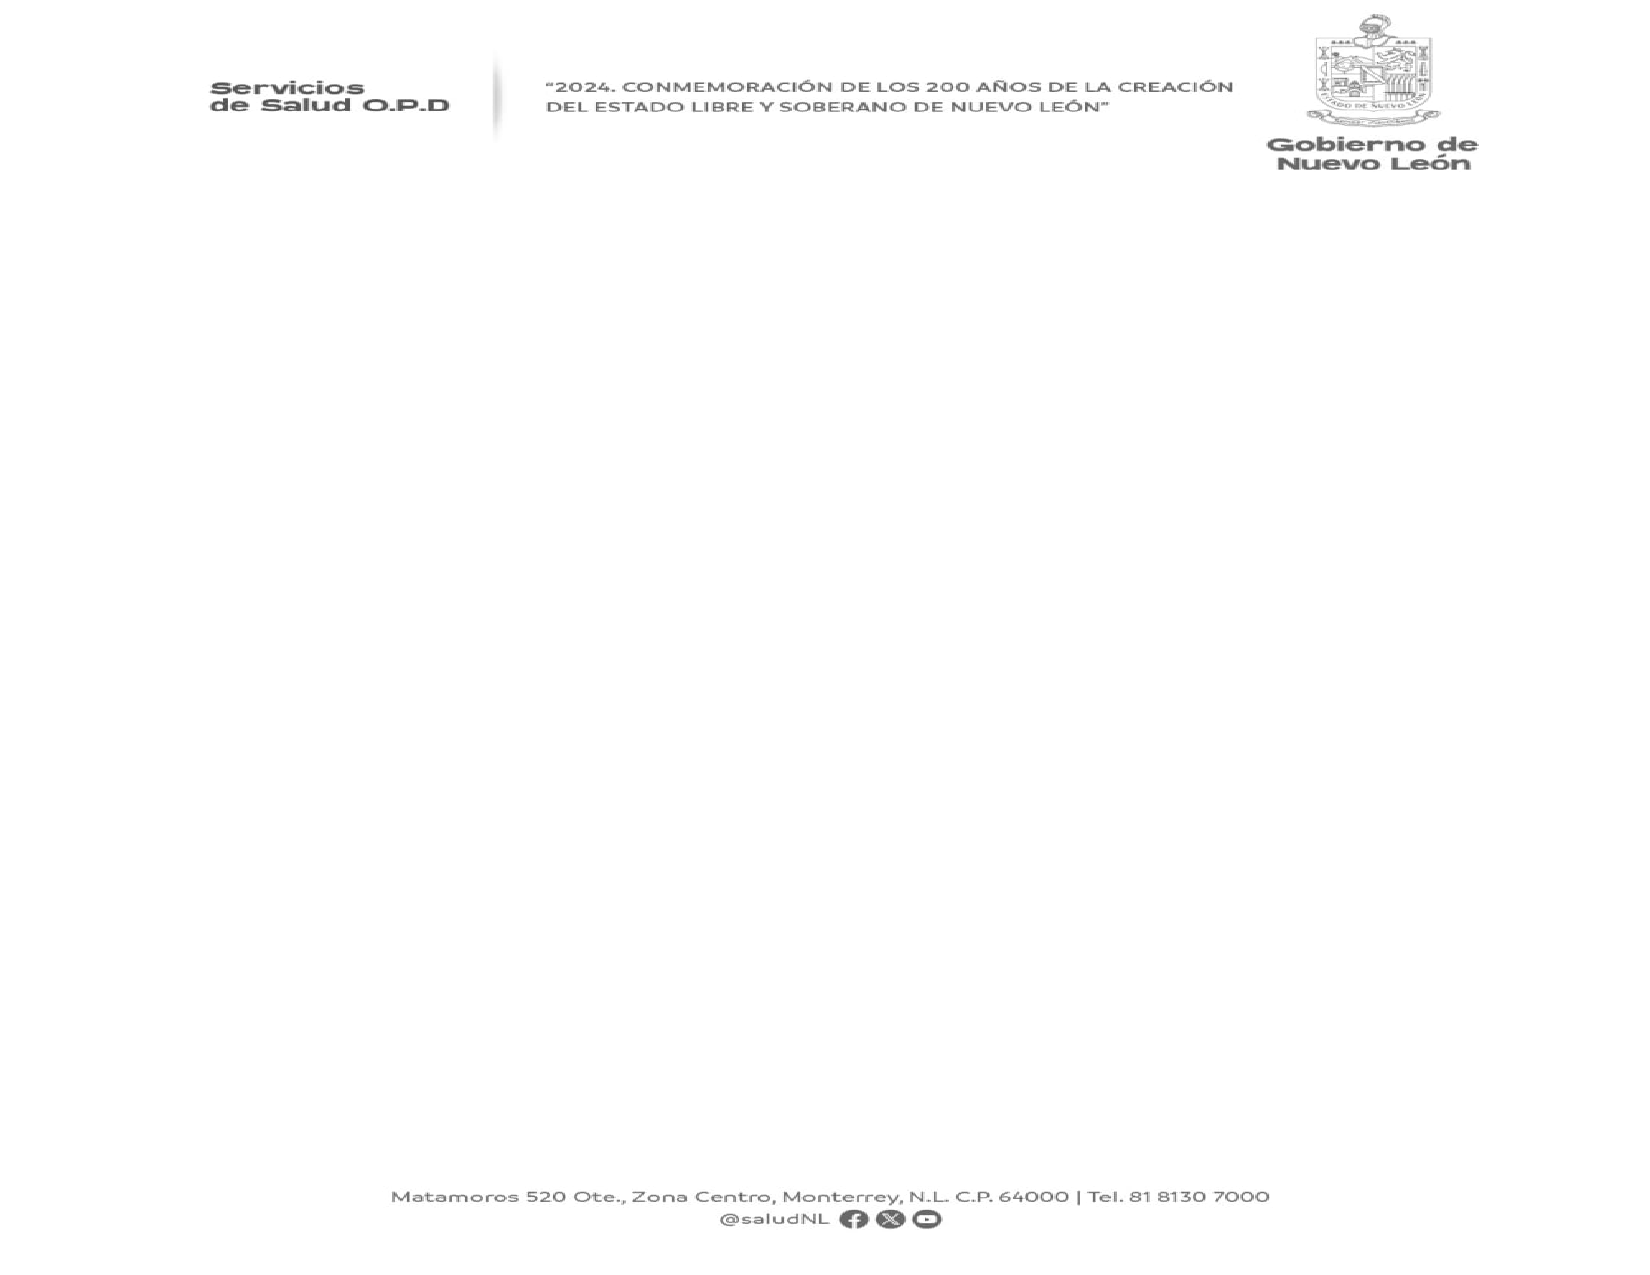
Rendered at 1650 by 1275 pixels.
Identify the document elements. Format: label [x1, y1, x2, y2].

picture [86, 1173, 1571, 1252]
picture [3, 3, 1649, 193]
